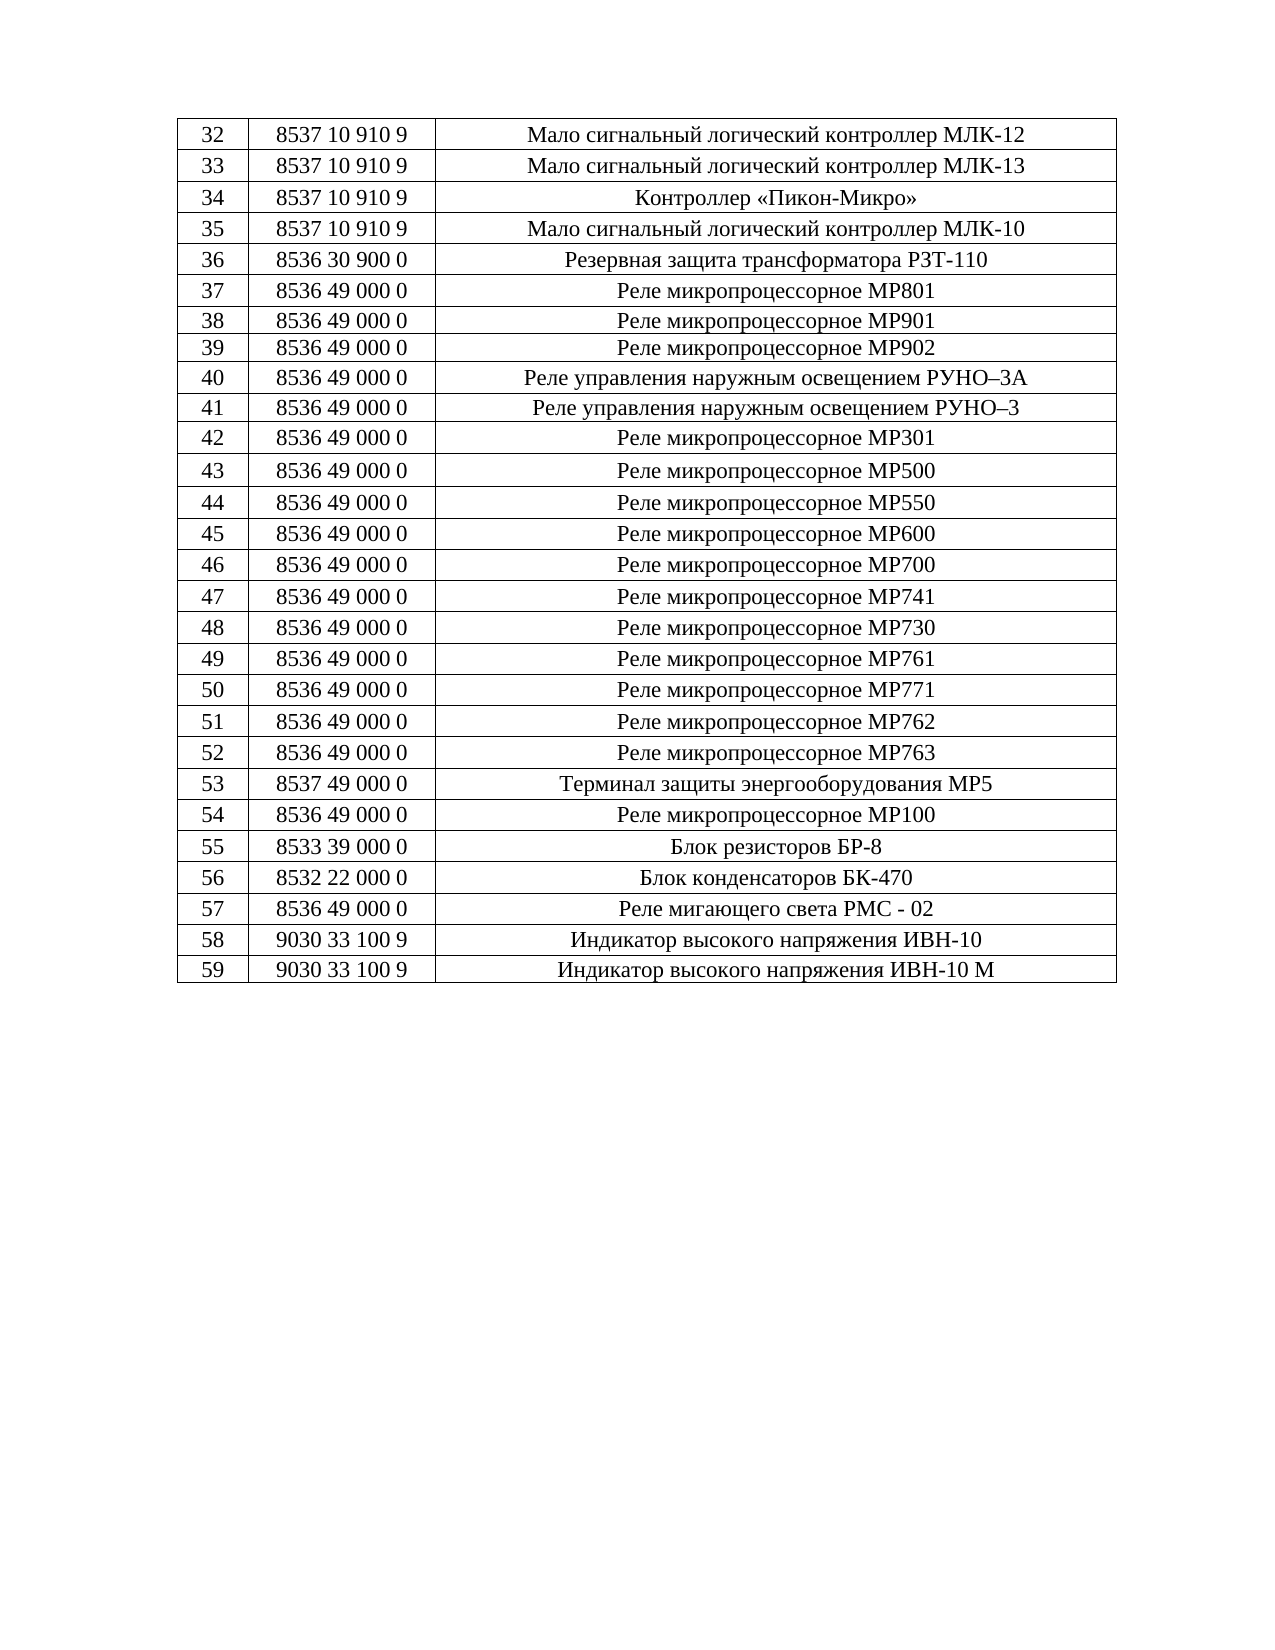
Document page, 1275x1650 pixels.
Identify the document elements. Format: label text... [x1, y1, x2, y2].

table_cell Реле микропроцессорное МР730 [436, 612, 1116, 642]
table_cell 48 [178, 612, 248, 642]
table_cell Резервная защита трансформатора РЗТ-110 [436, 244, 1116, 274]
table_cell 8536 49 000 0 [249, 706, 435, 736]
table_cell 9030 33 100 9 [249, 956, 435, 982]
table_cell 8536 49 000 0 [249, 737, 435, 767]
table_cell 40 [178, 362, 248, 392]
table_cell Реле микропроцессорное МР700 [436, 550, 1116, 580]
table_cell Реле микропроцессорное МР801 [436, 275, 1116, 306]
table_cell Мало сигнальный логический контроллер МЛК-12 [436, 119, 1116, 149]
table_cell Реле микропроцессорное МР550 [436, 487, 1116, 517]
table_cell Реле микропроцессорное МР500 [436, 454, 1116, 486]
table_cell 34 [178, 182, 248, 212]
table_cell 8532 22 000 0 [249, 862, 435, 892]
table_cell 8536 49 000 0 [249, 675, 435, 705]
table_cell 55 [178, 831, 248, 861]
table_cell 46 [178, 550, 248, 580]
table_cell 51 [178, 706, 248, 736]
table_cell Реле управления наружным освещением РУНО–3А [436, 362, 1116, 392]
table_cell Реле управления наружным освещением РУНО–3 [436, 394, 1116, 421]
table_cell 8536 49 000 0 [249, 581, 435, 611]
table_cell 37 [178, 275, 248, 306]
table_cell 8536 49 000 0 [249, 800, 435, 830]
table_cell Контроллер «Пикон-Микро» [436, 182, 1116, 212]
table_cell 52 [178, 737, 248, 767]
table_cell 49 [178, 644, 248, 674]
table_cell 8537 10 910 9 [249, 119, 435, 149]
table_cell 8537 10 910 9 [249, 213, 435, 243]
table_cell 32 [178, 119, 248, 149]
table_cell Реле микропроцессорное МР762 [436, 706, 1116, 736]
table_cell 44 [178, 487, 248, 517]
table_cell 33 [178, 150, 248, 181]
table_cell Реле микропроцессорное МР301 [436, 422, 1116, 453]
table_cell 38 [178, 307, 248, 333]
table_cell 54 [178, 800, 248, 830]
table_cell 45 [178, 519, 248, 549]
table_cell Реле микропроцессорное МР763 [436, 737, 1116, 767]
table_cell Индикатор высокого напряжения ИВН-10 [436, 925, 1116, 955]
table_cell Реле микропроцессорное МР902 [436, 334, 1116, 361]
table_cell Мало сигнальный логический контроллер МЛК-10 [436, 213, 1116, 243]
table_cell 8537 10 910 9 [249, 150, 435, 181]
table_cell 53 [178, 769, 248, 799]
table_cell 50 [178, 675, 248, 705]
table_cell 47 [178, 581, 248, 611]
table_cell 57 [178, 894, 248, 924]
table_cell Реле микропроцессорное МР600 [436, 519, 1116, 549]
table_cell Мало сигнальный логический контроллер МЛК-13 [436, 150, 1116, 181]
table_cell Реле микропроцессорное МР100 [436, 800, 1116, 830]
table_cell 35 [178, 213, 248, 243]
table_cell 9030 33 100 9 [249, 925, 435, 955]
table_cell 8536 30 900 0 [249, 244, 435, 274]
table_cell 8536 49 000 0 [249, 275, 435, 306]
table_cell Реле мигающего света РМС - 02 [436, 894, 1116, 924]
table_cell 8536 49 000 0 [249, 550, 435, 580]
table_cell 8536 49 000 0 [249, 612, 435, 642]
table_cell 8537 49 000 0 [249, 769, 435, 799]
table_cell 8533 39 000 0 [249, 831, 435, 861]
table_cell 59 [178, 956, 248, 982]
table_cell 58 [178, 925, 248, 955]
table_cell Индикатор высокого напряжения ИВН-10 М [436, 956, 1116, 982]
table_cell Реле микропроцессорное МР761 [436, 644, 1116, 674]
table_cell 39 [178, 334, 248, 361]
table_cell 43 [178, 454, 248, 486]
table_cell 8536 49 000 0 [249, 644, 435, 674]
table_cell 8537 10 910 9 [249, 182, 435, 212]
table_cell 8536 49 000 0 [249, 362, 435, 392]
table_cell 8536 49 000 0 [249, 394, 435, 421]
table_cell 56 [178, 862, 248, 892]
table_cell Блок резисторов БР-8 [436, 831, 1116, 861]
table_cell 42 [178, 422, 248, 453]
table_cell 8536 49 000 0 [249, 334, 435, 361]
table_cell 8536 49 000 0 [249, 894, 435, 924]
table_cell Блок конденсаторов БК-470 [436, 862, 1116, 892]
table_cell Реле микропроцессорное МР771 [436, 675, 1116, 705]
table_cell 8536 49 000 0 [249, 487, 435, 517]
table_cell Терминал защиты энергооборудования МР5 [436, 769, 1116, 799]
table_cell 8536 49 000 0 [249, 307, 435, 333]
table_cell 36 [178, 244, 248, 274]
table_cell Реле микропроцессорное МР741 [436, 581, 1116, 611]
table_cell Реле микропроцессорное МР901 [436, 307, 1116, 333]
table_cell 8536 49 000 0 [249, 454, 435, 486]
table_cell 41 [178, 394, 248, 421]
table_cell 8536 49 000 0 [249, 422, 435, 453]
table_cell 8536 49 000 0 [249, 519, 435, 549]
